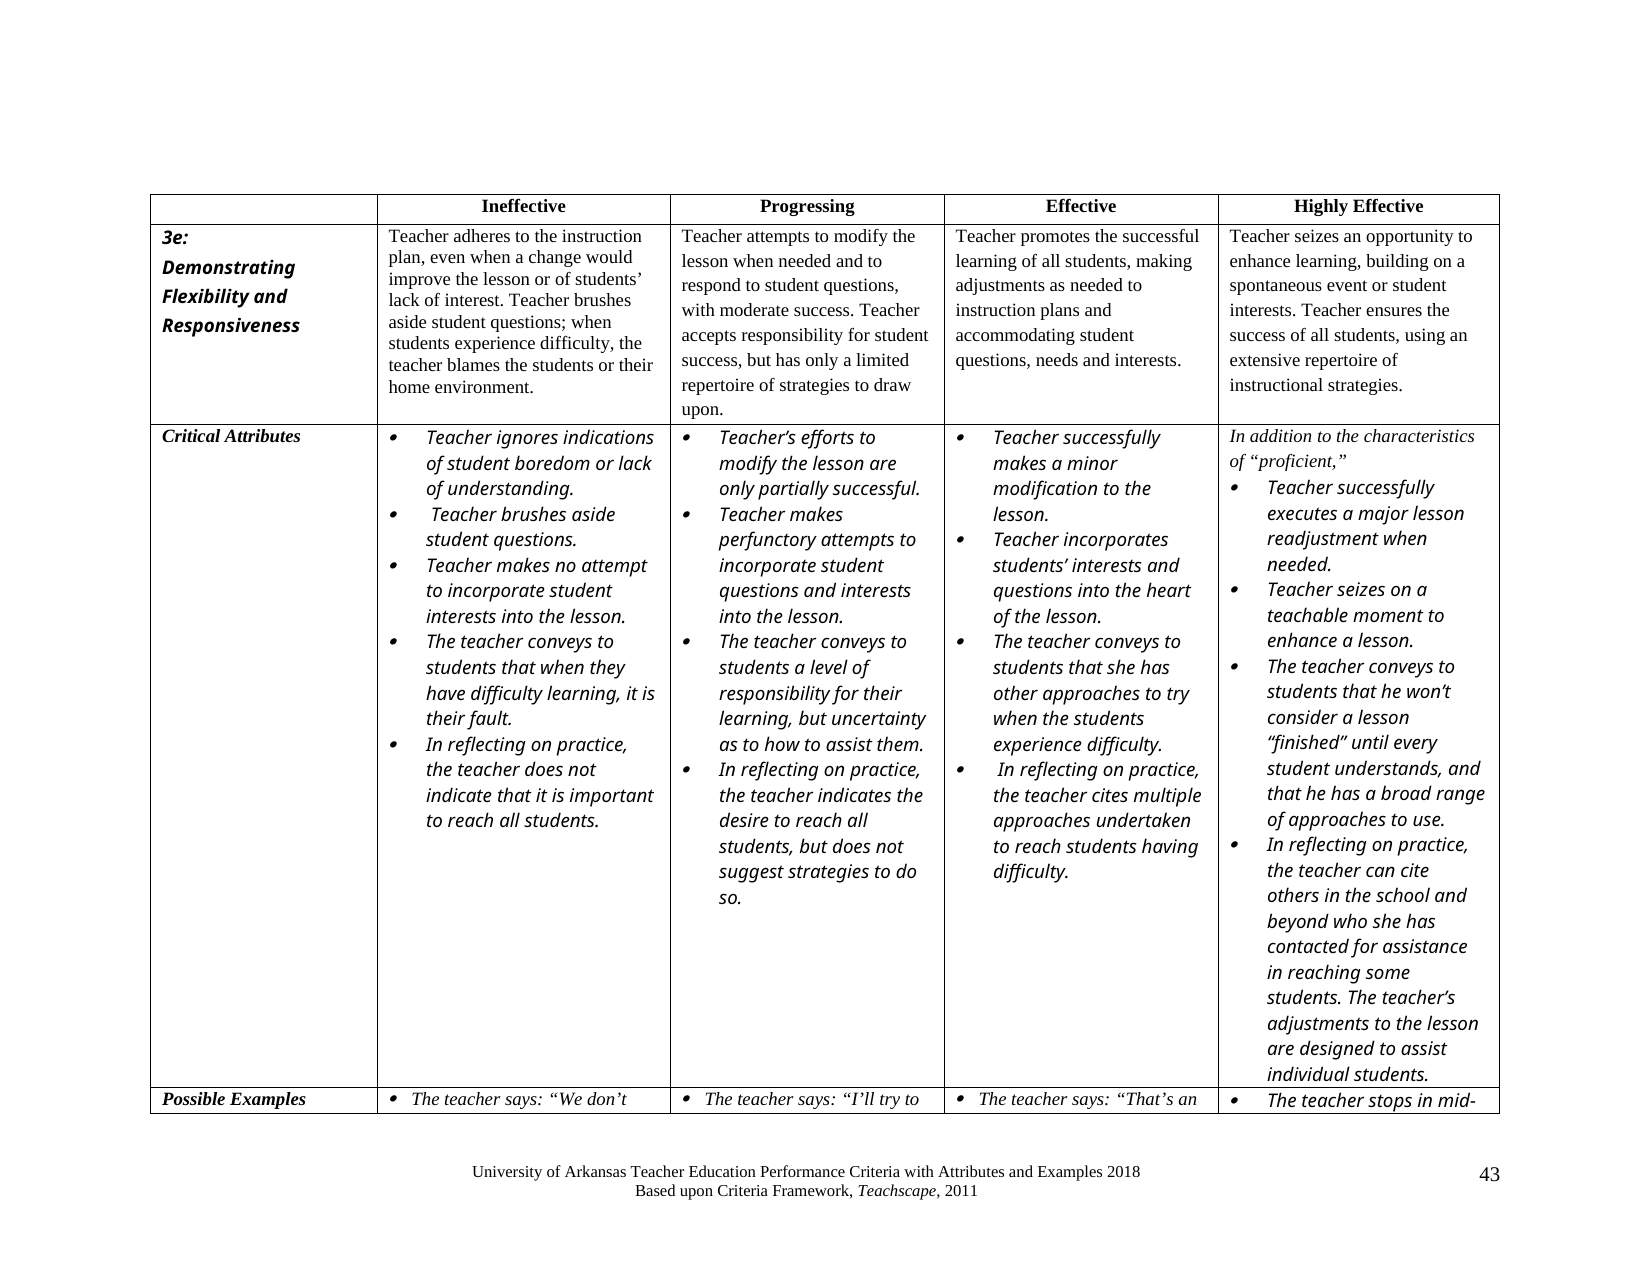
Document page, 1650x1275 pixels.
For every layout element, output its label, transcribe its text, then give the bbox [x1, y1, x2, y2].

table_cell Teacher adheres to the instruction plan, even when a change would improve the lesson or of students’ lack of interest. Teacher brushes aside student questions; when students experience difficulty, the teacher blames the students or their home environment. [378, 225, 670, 424]
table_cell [671, 1088, 944, 1113]
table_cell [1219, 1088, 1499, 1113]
table_cell 3e: Demonstrating Flexibility and Responsiveness [151, 225, 377, 424]
table_cell Teacher attempts to modify the lesson when needed and to respond to student questions, with moderate success. Teacher accepts responsibility for student success, but has only a limited repertoire of strategies to draw upon. [671, 225, 944, 424]
table_header Progressing [671, 195, 944, 224]
table_cell Possible Examples [151, 1088, 377, 1113]
table_header Highly Effective [1219, 195, 1499, 224]
table_header Ineffective [378, 195, 670, 224]
table_cell Teacher successfully makes a minor modification to the lesson. Teacher incorporates students’ interests and questions into the heart of the lesson. The teacher conveys to students that she has other approaches to try when the students experience difficulty. In reflecting on practice, the teacher cites multiple approaches undertaken to reach students having difficulty. [945, 425, 1218, 1087]
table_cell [378, 1088, 670, 1113]
table_cell Teacher’s efforts to modify the lesson are only partially successful. Teacher makes perfunctory attempts to incorporate student questions and interests into the lesson. The teacher conveys to students a level of responsibility for their learning, but uncertainty as to how to assist them. In reflecting on practice, the teacher indicates the desire to reach all students, but does not suggest strategies to do so. [671, 425, 944, 1087]
table_cell Critical Attributes [151, 425, 377, 1087]
table_header Effective [945, 195, 1218, 224]
table_header [151, 195, 377, 224]
table_cell Teacher ignores indications of student boredom or lack of understanding. Teacher brushes aside student questions. Teacher makes no attempt to incorporate student interests into the lesson. The teacher conveys to students that when they have difficulty learning, it is their fault. In reflecting on practice, the teacher does not indicate that it is important to reach all students. [378, 425, 670, 1087]
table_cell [945, 1088, 1218, 1113]
table_cell In addition to the characteristics of “proficient,” Teacher successfully executes a major lesson readjustment when needed. Teacher seizes on a teachable moment to enhance a lesson. The teacher conveys to students that he won’t consider a lesson “finished” until every student understands, and that he has a broad range of approaches to use. In reflecting on practice, the teacher can cite others in the school and beyond who she has contacted for assistance in reaching some students. The teacher’s adjustments to the lesson are designed to assist individual students. [1219, 425, 1499, 1087]
table_cell Teacher promotes the successful learning of all students, making adjustments as needed to instruction plans and accommodating student questions, needs and interests. [945, 225, 1218, 424]
table_cell Teacher seizes an opportunity to enhance learning, building on a spontaneous event or student interests. Teacher ensures the success of all students, using an extensive repertoire of instructional strategies. [1219, 225, 1499, 424]
